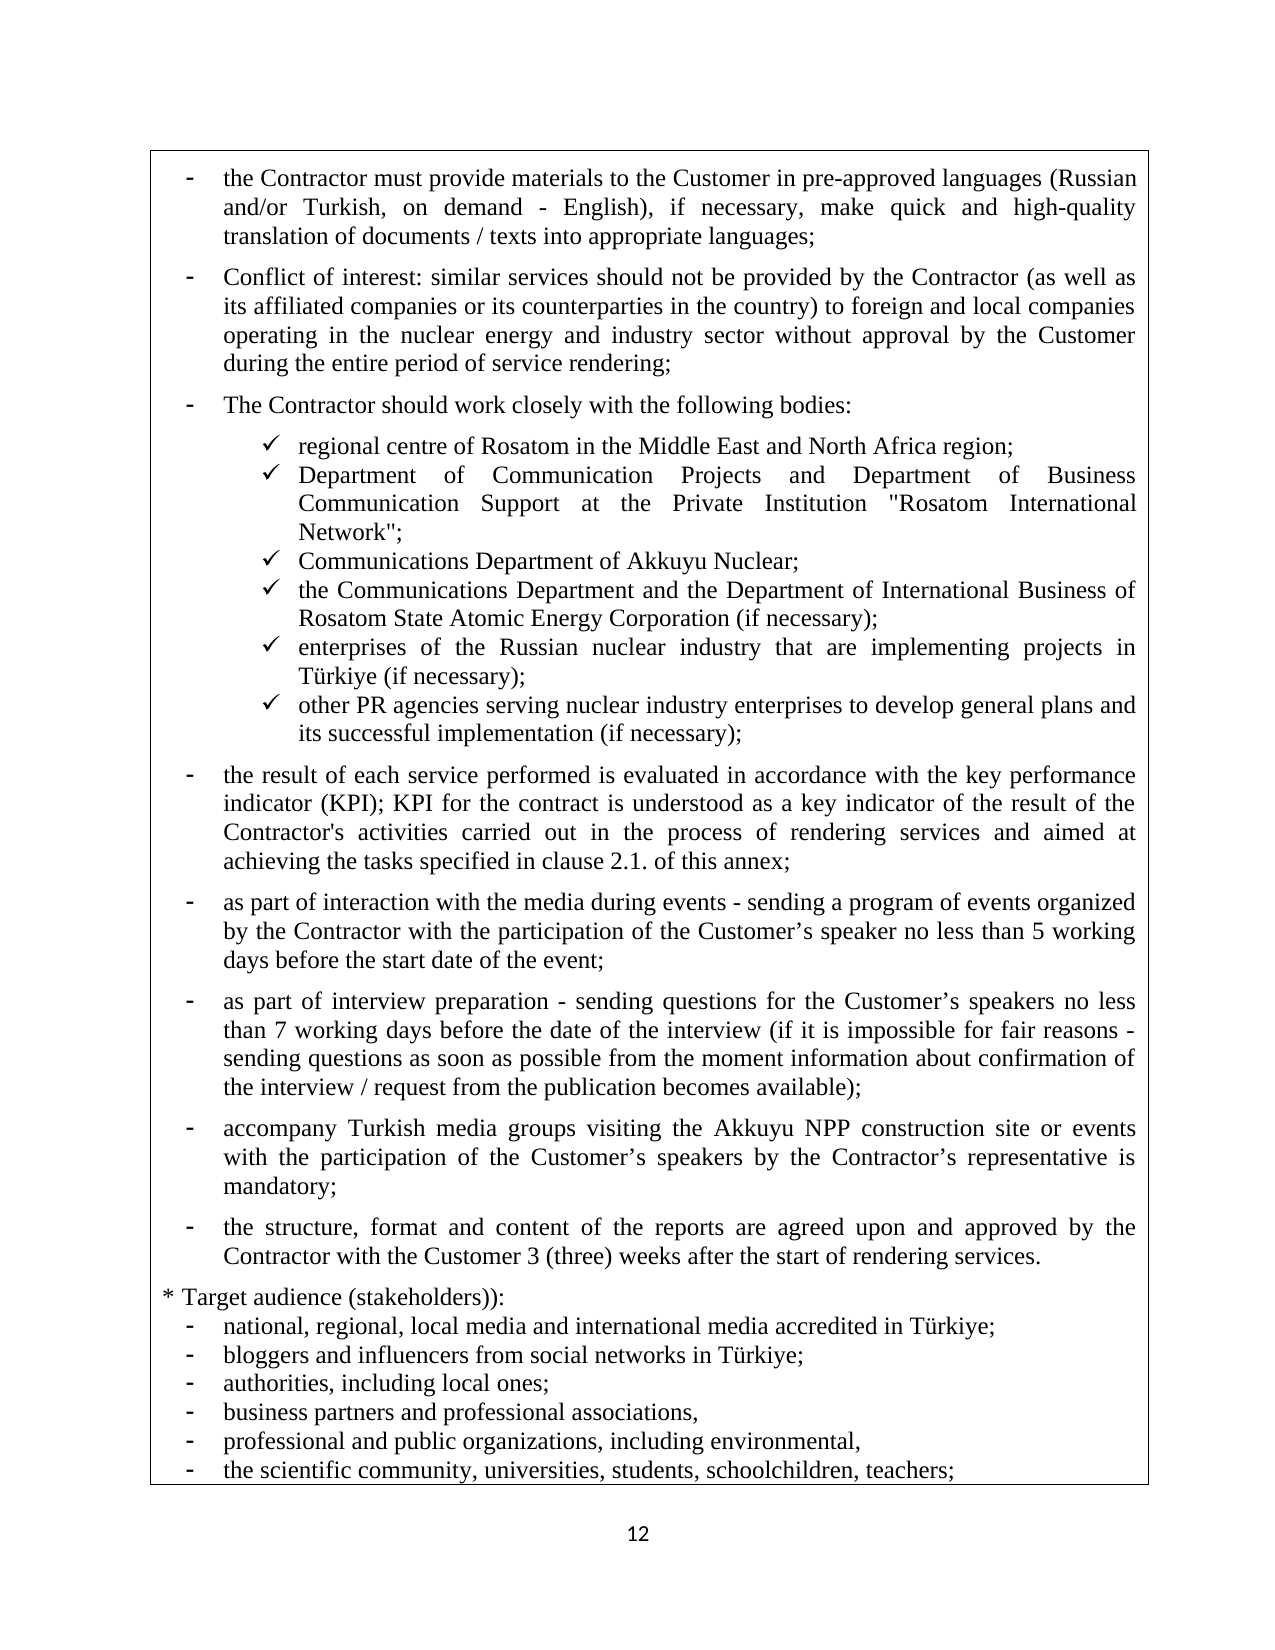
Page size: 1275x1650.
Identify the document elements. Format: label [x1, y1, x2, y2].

table_cell [151, 151, 1148, 1483]
